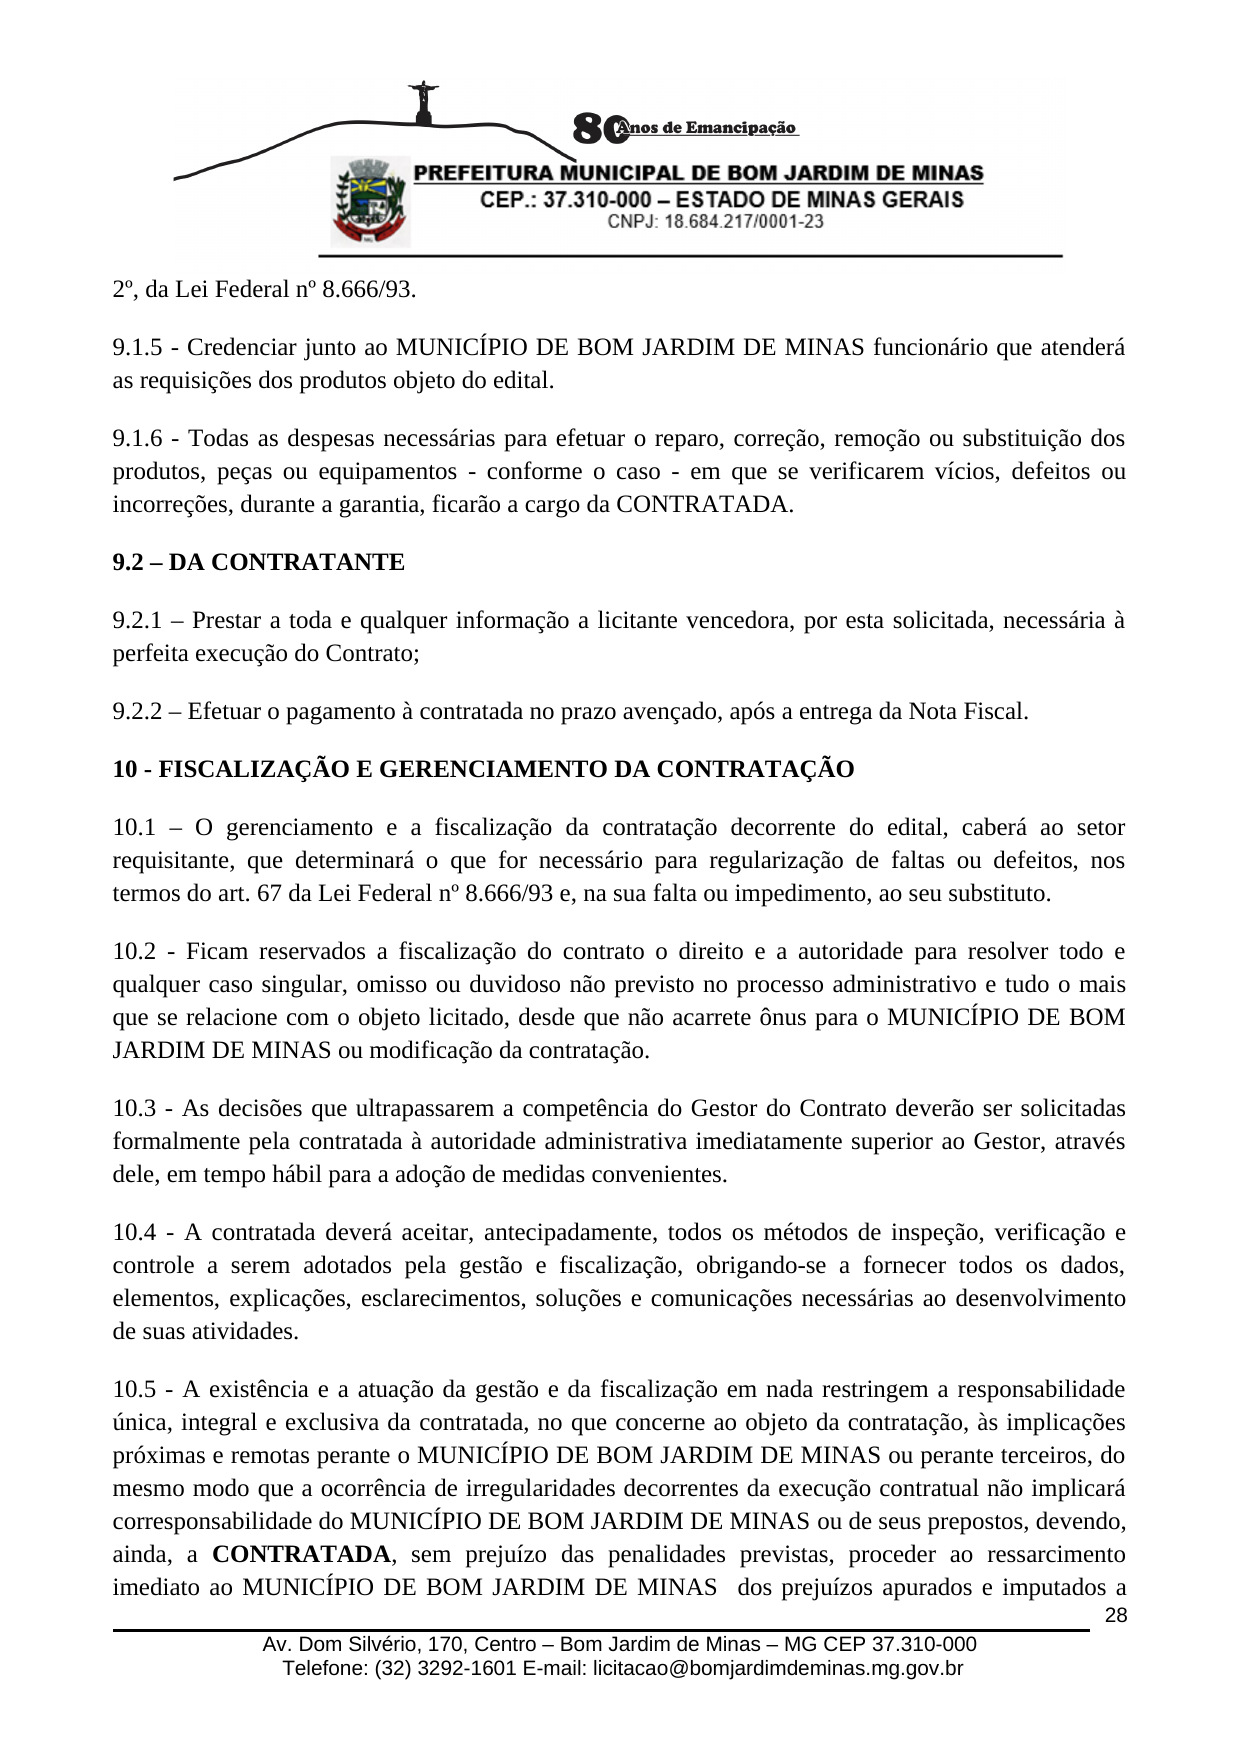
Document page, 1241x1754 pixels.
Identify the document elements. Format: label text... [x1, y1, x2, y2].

text 10 - FISCALIZAÇÃO E GERENCIAMENTO DA CONTRATAÇÃO [112, 754, 1127, 783]
text 9.2.2 – Efetuar o pagamento à contratada no prazo avençado, após a entrega da Nota Fiscal. [112, 696, 1127, 725]
text 10.4 - A contratada deverá aceitar, antecipadamente, todos os métodos de inspeção, verificação e controle a serem adotados pela gestão e fiscalização, obrigando-se a fornecer todos os dados, elementos, explicações, esclarecimentos, soluções e comunicações necessárias ao desenvolvimento de suas atividades. [112, 1217, 1127, 1345]
text 10.3 - As decisões que ultrapassarem a competência do Gestor do Contrato deverão ser solicitadas formalmente pela contratada à autoridade administrativa imediatamente superior ao Gestor, através dele, em tempo hábil para a adoção de medidas convenientes. [112, 1093, 1127, 1188]
text 9.1.6 - Todas as despesas necessárias para efetuar o reparo, correção, remoção ou substituição dos produtos, peças ou equipamentos - conforme o caso - em que se verificarem vícios, defeitos ou incorreções, durante a garantia, ficarão a cargo da CONTRATADA. [112, 423, 1127, 518]
text 9.1.4 - Aceitar os acréscimos ou supressões do objeto do edital nos limites fixados no art. 65, §§ 1º e 2º, da Lei Federal nº 8.666/93. [112, 274, 1127, 303]
text 9.2.1 – Prestar a toda e qualquer informação a licitante vencedora, por esta solicitada, necessária à perfeita execução do Contrato; [112, 605, 1127, 667]
picture [173, 76, 1067, 274]
text 10.2 - Ficam reservados a fiscalização do contrato o direito e a autoridade para resolver todo e qualquer caso singular, omisso ou duvidoso não previsto no processo administrativo e tudo o mais que se relacione com o objeto licitado, desde que não acarrete ônus para o MUNICÍPIO DE BOM JARDIM DE MINAS ou modificação da contratação. [112, 936, 1127, 1064]
text 10.1 – O gerenciamento e a fiscalização da contratação decorrente do edital, caberá ao setor requisitante, que determinará o que for necessário para regularização de faltas ou defeitos, nos termos do art. 67 da Lei Federal nº 8.666/93 e, na sua falta ou impedimento, ao seu substituto. [112, 812, 1127, 907]
text 9.2 – DA CONTRATANTE [112, 547, 1127, 576]
text 9.1.5 - Credenciar junto ao MUNICÍPIO DE BOM JARDIM DE MINAS funcionário que atenderá as requisições dos produtos objeto do edital. [112, 332, 1127, 394]
